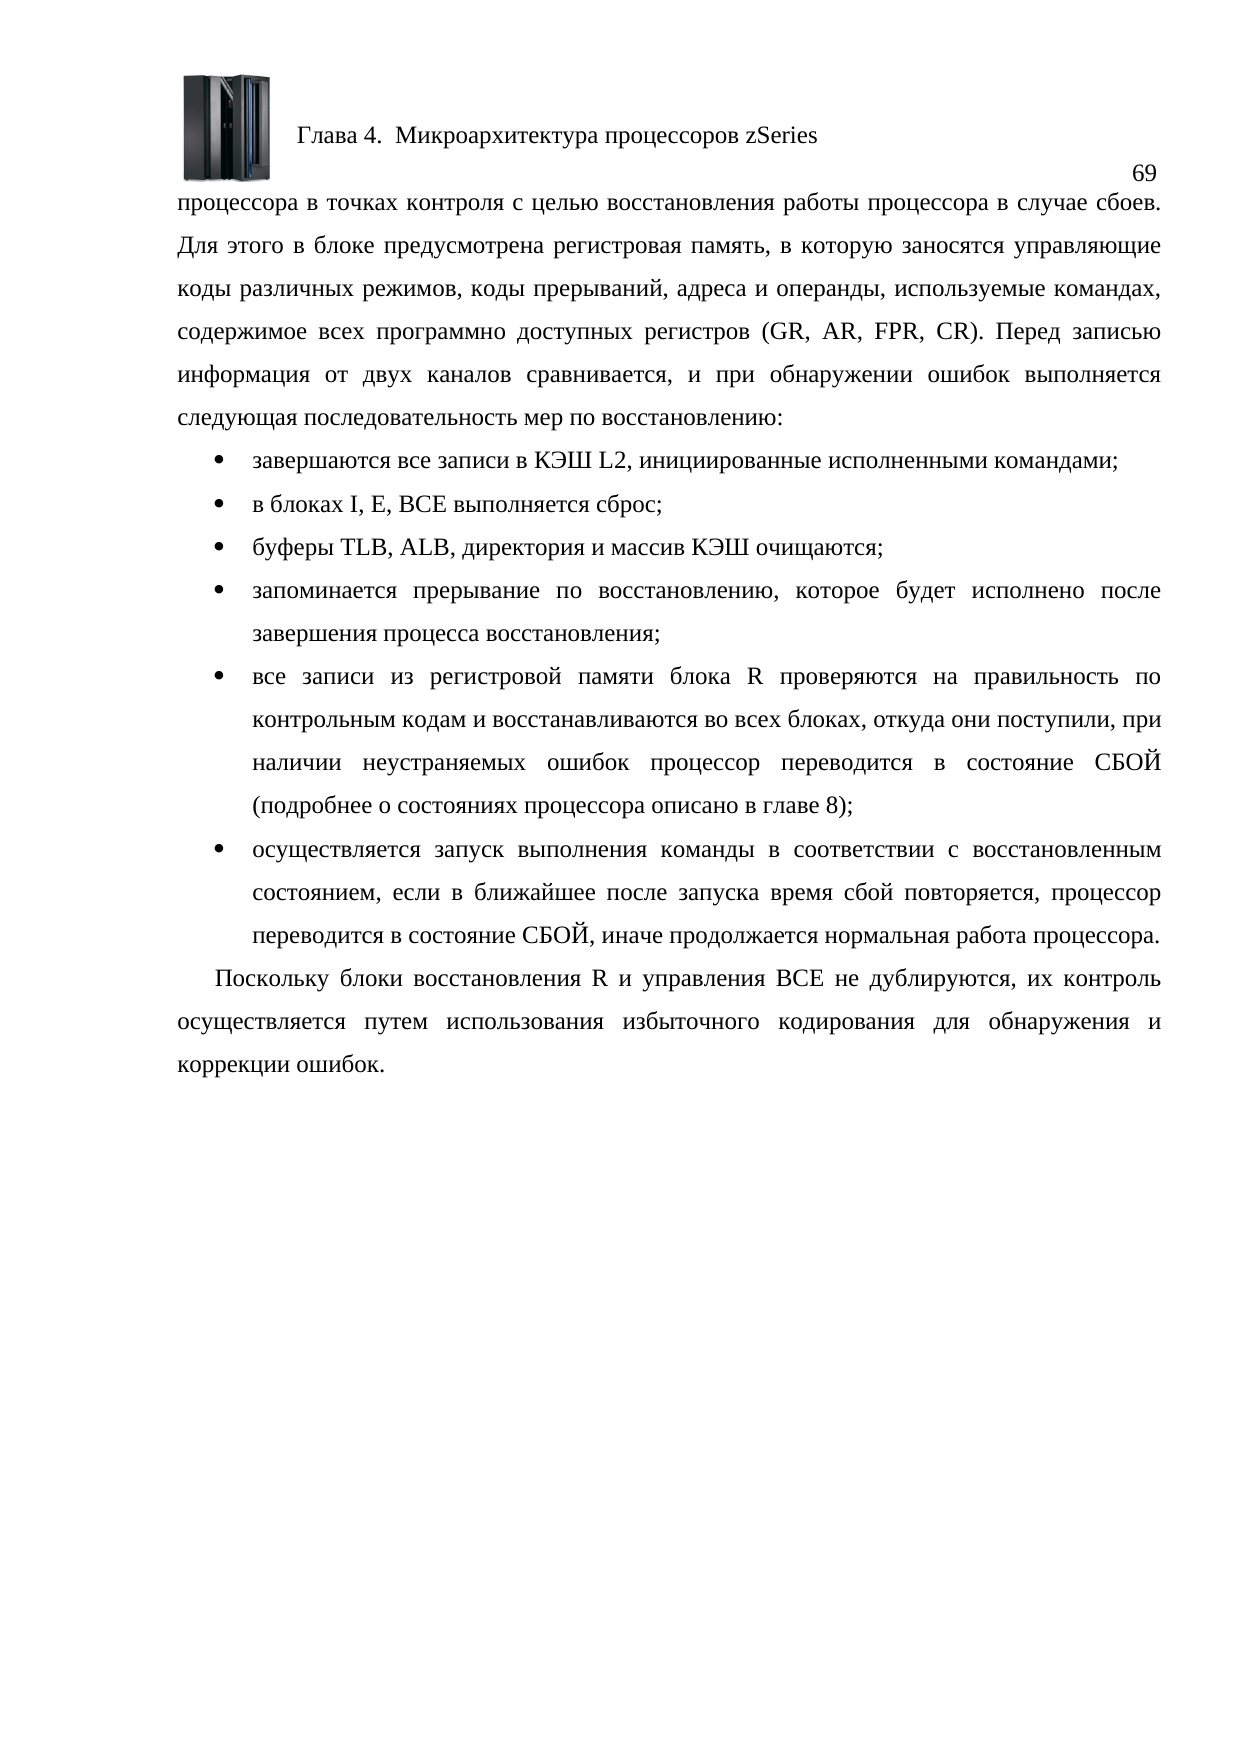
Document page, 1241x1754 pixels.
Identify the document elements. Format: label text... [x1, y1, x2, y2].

picture [182, 73, 272, 182]
text Поскольку блоки восстановления R и управления BCE не дублируются, их контроль осуществляется путем использования избыточного кодирования для обнаружения и коррекции ошибок. [177, 963, 1162, 1078]
list буферы TLB, ALB, директория и массив КЭШ очищаются; [214, 532, 1162, 561]
list завершаются все записи в КЭШ L2, инициированные исполненными командами; [214, 446, 1162, 474]
list осуществляется запуск выполнения команды в соответствии с восстановленным состоянием, если в ближайшее после запуска время сбой повторяется, процессор переводится в состояние СБОЙ, иначе продолжается нормальная работа процессора. [214, 834, 1162, 949]
list в блоках I, E, BCE выполняется сброс; [214, 489, 1162, 517]
list все записи из регистровой памяти блока R проверяются на правильность по контрольным кодам и восстанавливаются во всех блоках, откуда они поступили, при наличии неустраняемых ошибок процессор переводится в состояние СБОЙ (подробнее о состояниях процессора описано в главе 8); [214, 661, 1162, 819]
list запоминается прерывание по восстановлению, которое будет исполнено после завершения процесса восстановления; [214, 575, 1162, 647]
